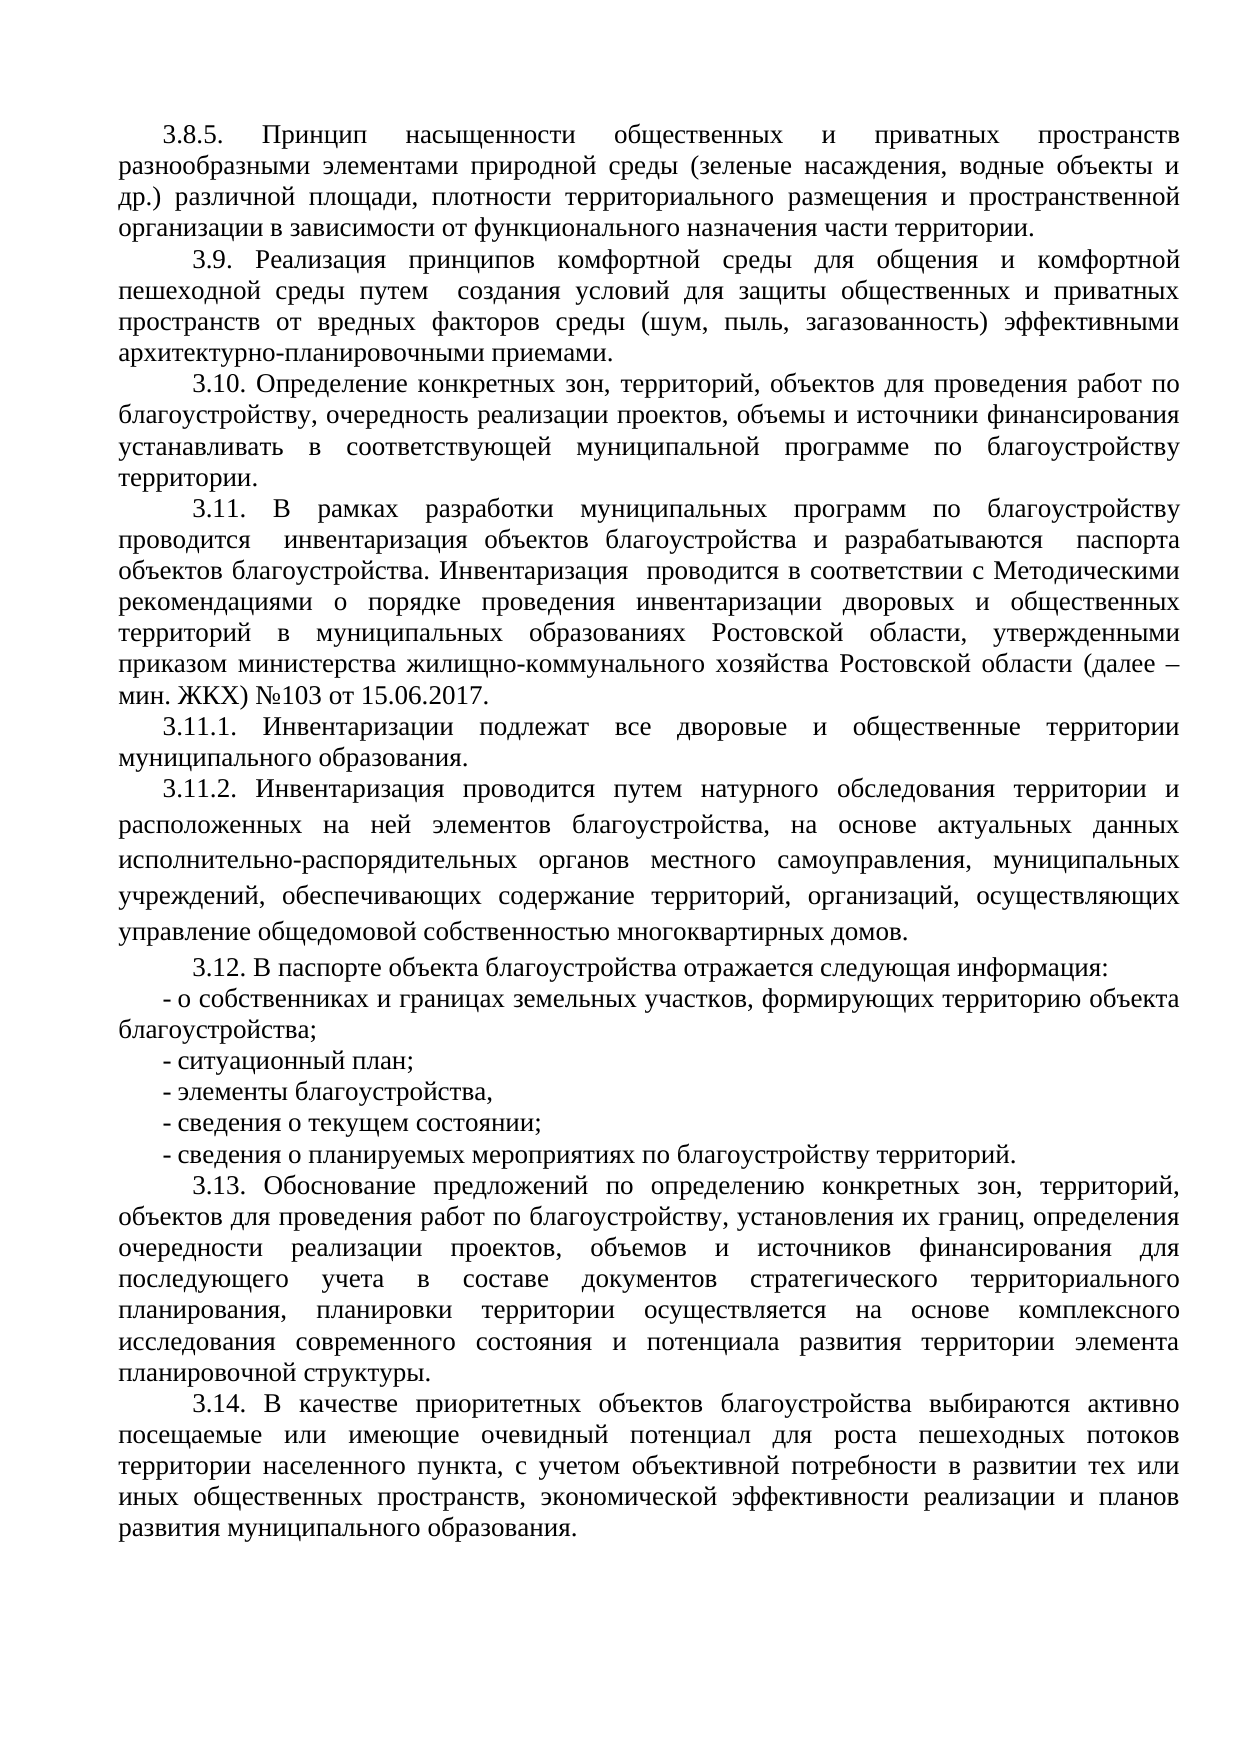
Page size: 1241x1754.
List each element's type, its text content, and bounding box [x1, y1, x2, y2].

text 3.8.5. Принцип насыщенности общественных и приватных пространств разнообразными элементами природной среды (зеленые насаждения, водные объекты и др.) различной площади, плотности территориального размещения и пространственной организации в зависимости от функционального назначения части территории. [118, 118, 1181, 243]
text 3.14. В качестве приоритетных объектов благоустройства выбираются активно посещаемые или имеющие очевидный потенциал для роста пешеходных потоков территории населенного пункта, с учетом объективной потребности в развитии тех или иных общественных пространств, экономической эффективности реализации и планов развития муниципального образования. [118, 1387, 1181, 1543]
text 3.10. Определение конкретных зон, территорий, объектов для проведения работ по благоустройству, очередность реализации проектов, объемы и источники финансирования устанавливать в соответствующей муниципальной программе по благоустройству территории. [118, 367, 1181, 492]
list элементы благоустройства, [118, 1075, 1181, 1107]
list сведения о текущем состоянии; [118, 1107, 1181, 1138]
text 3.11.1. Инвентаризации подлежат все дворовые и общественные территории муниципального образования. [118, 710, 1181, 772]
text 3.11.2. Инвентаризация проводится путем натурного обследования территории и расположенных на ней элементов благоустройства, на основе актуальных данных исполнительно-распорядительных органов местного самоуправления, муниципальных учреждений, обеспечивающих содержание территорий, организаций, осуществляющих управление общедомовой собственностью многоквартирных домов. [118, 772, 1181, 946]
text 3.11. В рамках разработки муниципальных программ по благоустройству проводится инвентаризация объектов благоустройства и разрабатываются паспорта объектов благоустройства. Инвентаризация проводится в соответствии с Методическими рекомендациями о порядке проведения инвентаризации дворовых и общественных территорий в муниципальных образованиях Ростовской области, утвержденными приказом министерства жилищно-коммунального хозяйства Ростовской области (далее – мин. ЖКХ) №103 от 15.06.2017. [118, 492, 1181, 710]
list ситуационный план; [118, 1044, 1181, 1075]
text 3.12. В паспорте объекта благоустройства отражается следующая информация: [118, 951, 1181, 982]
list сведения о планируемых мероприятиях по благоустройству территорий. [118, 1138, 1181, 1169]
text 3.13. Обоснование предложений по определению конкретных зон, территорий, объектов для проведения работ по благоустройству, установления их границ, определения очередности реализации проектов, объемов и источников финансирования для последующего учета в составе документов стратегического территориального планирования, планировки территории осуществляется на основе комплексного исследования современного состояния и потенциала развития территории элемента планировочной структуры. [118, 1169, 1181, 1387]
list о собственниках и границах земельных участков, формирующих территорию объекта благоустройства; [118, 982, 1181, 1044]
text 3.9. Реализация принципов комфортной среды для общения и комфортной пешеходной среды путем создания условий для защиты общественных и приватных пространств от вредных факторов среды (шум, пыль, загазованность) эффективными архитектурно-планировочными приемами. [118, 243, 1181, 367]
